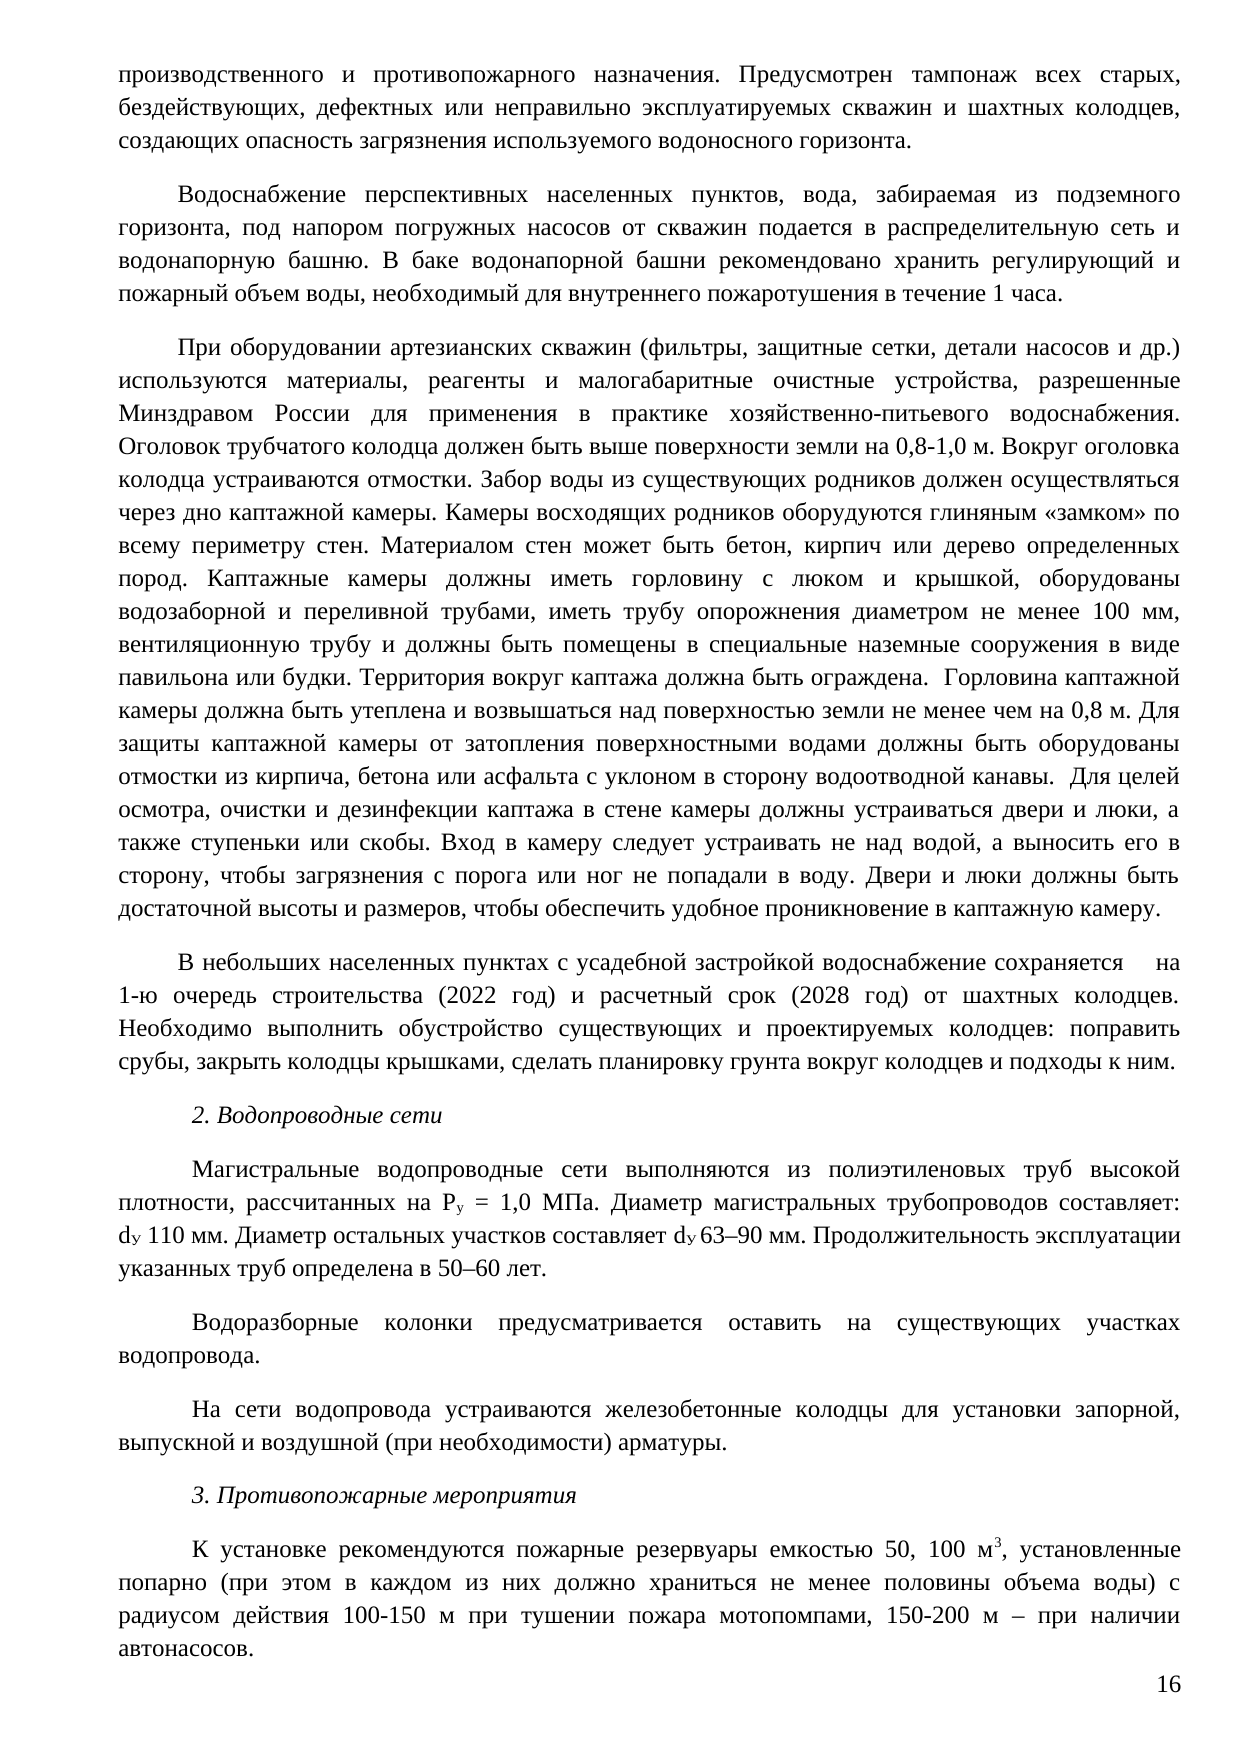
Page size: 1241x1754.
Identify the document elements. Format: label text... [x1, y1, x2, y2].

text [118, 59, 1181, 154]
text Магистральные водопроводные сети выполняются из полиэтиленовых труб высокой плотности, рассчитанных на Ру = 1,0 МПа. Диаметр магистральных трубопроводов составляет: dУ 110 мм. Диаметр остальных участков составляет dУ 63–. Продолжительность эксплуатации указанных труб определена в 50–60 лет. [118, 1154, 1181, 1282]
text Водоразборные колонки предусматривается оставить на существующих участках водопровода. [118, 1307, 1181, 1368]
text В небольших населенных пунктах с усадебной застройкой водоснабжение сохраняется на 1-ю очередь строительства (2022 год) и расчетный срок (2028 год) от шахтных колодцев. Необходимо выполнить обустройство существующих и проектируемых колодцев: поправить срубы, закрыть колодцы крышками, сделать планировку грунта вокруг колодцев и подходы к ним. [118, 947, 1181, 1075]
text 2. Водопроводные сети [192, 1100, 1181, 1129]
text К установке рекомендуются пожарные резервуары емкостью 50, 100 м3, установленные попарно (при этом в каждом из них должно храниться не менее половины объема воды) с радиусом действия 100-150 м при тушении пожара мотопомпами, 150-200 м – при наличии автонасосов. [118, 1534, 1181, 1662]
text При оборудовании артезианских скважин (фильтры, защитные сетки, детали насосов и др.) используются материалы, реагенты и малогабаритные очистные устройства, разрешенные Минздравом России для применения в практике хозяйственно-питьевого водоснабжения. Оголовок трубчатого колодца должен быть выше поверхности земли на 0,8-. Вокруг оголовка колодца устраиваются отмостки. Забор воды из существующих родников должен осуществляться через дно каптажной камеры. Камеры восходящих родников оборудуются глиняным «замком» по всему периметру стен. Материалом стен может быть бетон, кирпич или дерево определенных пород. Каптажные камеры должны иметь горловину с люком и крышкой, оборудованы водозаборной и переливной трубами, иметь трубу опорожнения диаметром не менее , вентиляционную трубу и должны быть помещены в специальные наземные сооружения в виде павильона или будки. Территория вокруг каптажа должна быть ограждена. Горловина каптажной камеры должна быть утеплена и возвышаться над поверхностью земли не менее чем на . Для защиты каптажной камеры от затопления поверхностными водами должны быть оборудованы отмостки из кирпича, бетона или асфальта с уклоном в сторону водоотводной канавы. Для целей осмотра, очистки и дезинфекции каптажа в стене камеры должны устраиваться двери и люки, а также ступеньки или скобы. Вход в камеру следует устраивать не над водой, а выносить его в сторону, чтобы загрязнения с порога или ног не попадали в воду. Двери и люки должны быть достаточной высоты и размеров, чтобы обеспечить удобное проникновение в каптажную камеру. [118, 332, 1181, 922]
text На сети водопровода устраиваются железобетонные колодцы для установки запорной, выпускной и воздушной (при необходимости) арматуры. [118, 1394, 1181, 1455]
text Водоснабжение перспективных населенных пунктов, вода, забираемая из подземного горизонта, под напором погружных насосов от скважин подается в распределительную сеть и водонапорную башню. В баке водонапорной башни рекомендовано хранить регулирующий и пожарный объем воды, необходимый для внутреннего пожаротушения в течение 1 часа. [118, 179, 1181, 307]
text 3. Противопожарные мероприятия [192, 1481, 1181, 1509]
